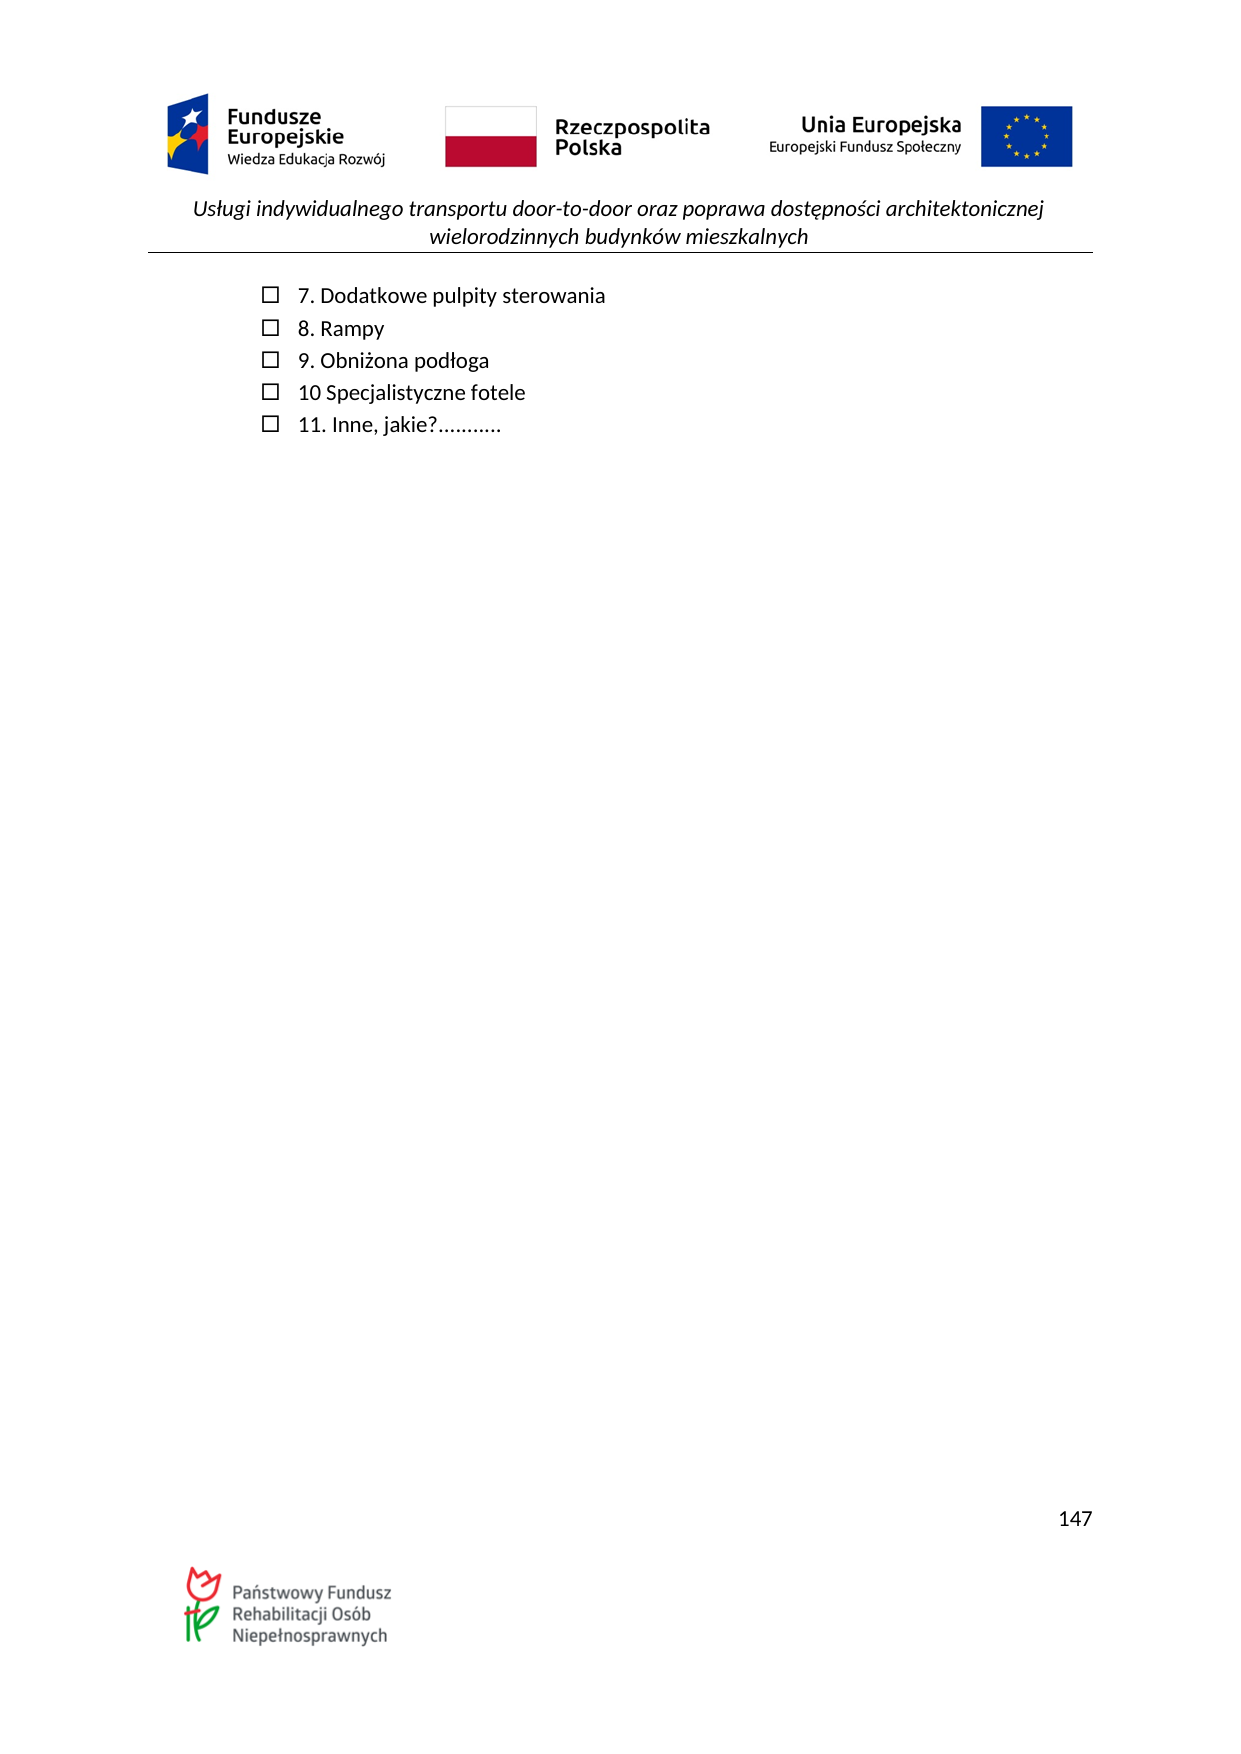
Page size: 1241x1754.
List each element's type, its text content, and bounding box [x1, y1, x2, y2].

list 11. Inne, jakie?........... [260, 410, 1093, 438]
picture [147, 73, 1092, 194]
list 8. Rampy [260, 314, 1093, 342]
list 10 Specjalistyczne fotele [260, 378, 1093, 406]
list 9. Obniżona podłoga [260, 346, 1093, 374]
picture [147, 1532, 428, 1681]
list 7. Dodatkowe pulpity sterowania [260, 281, 1093, 309]
